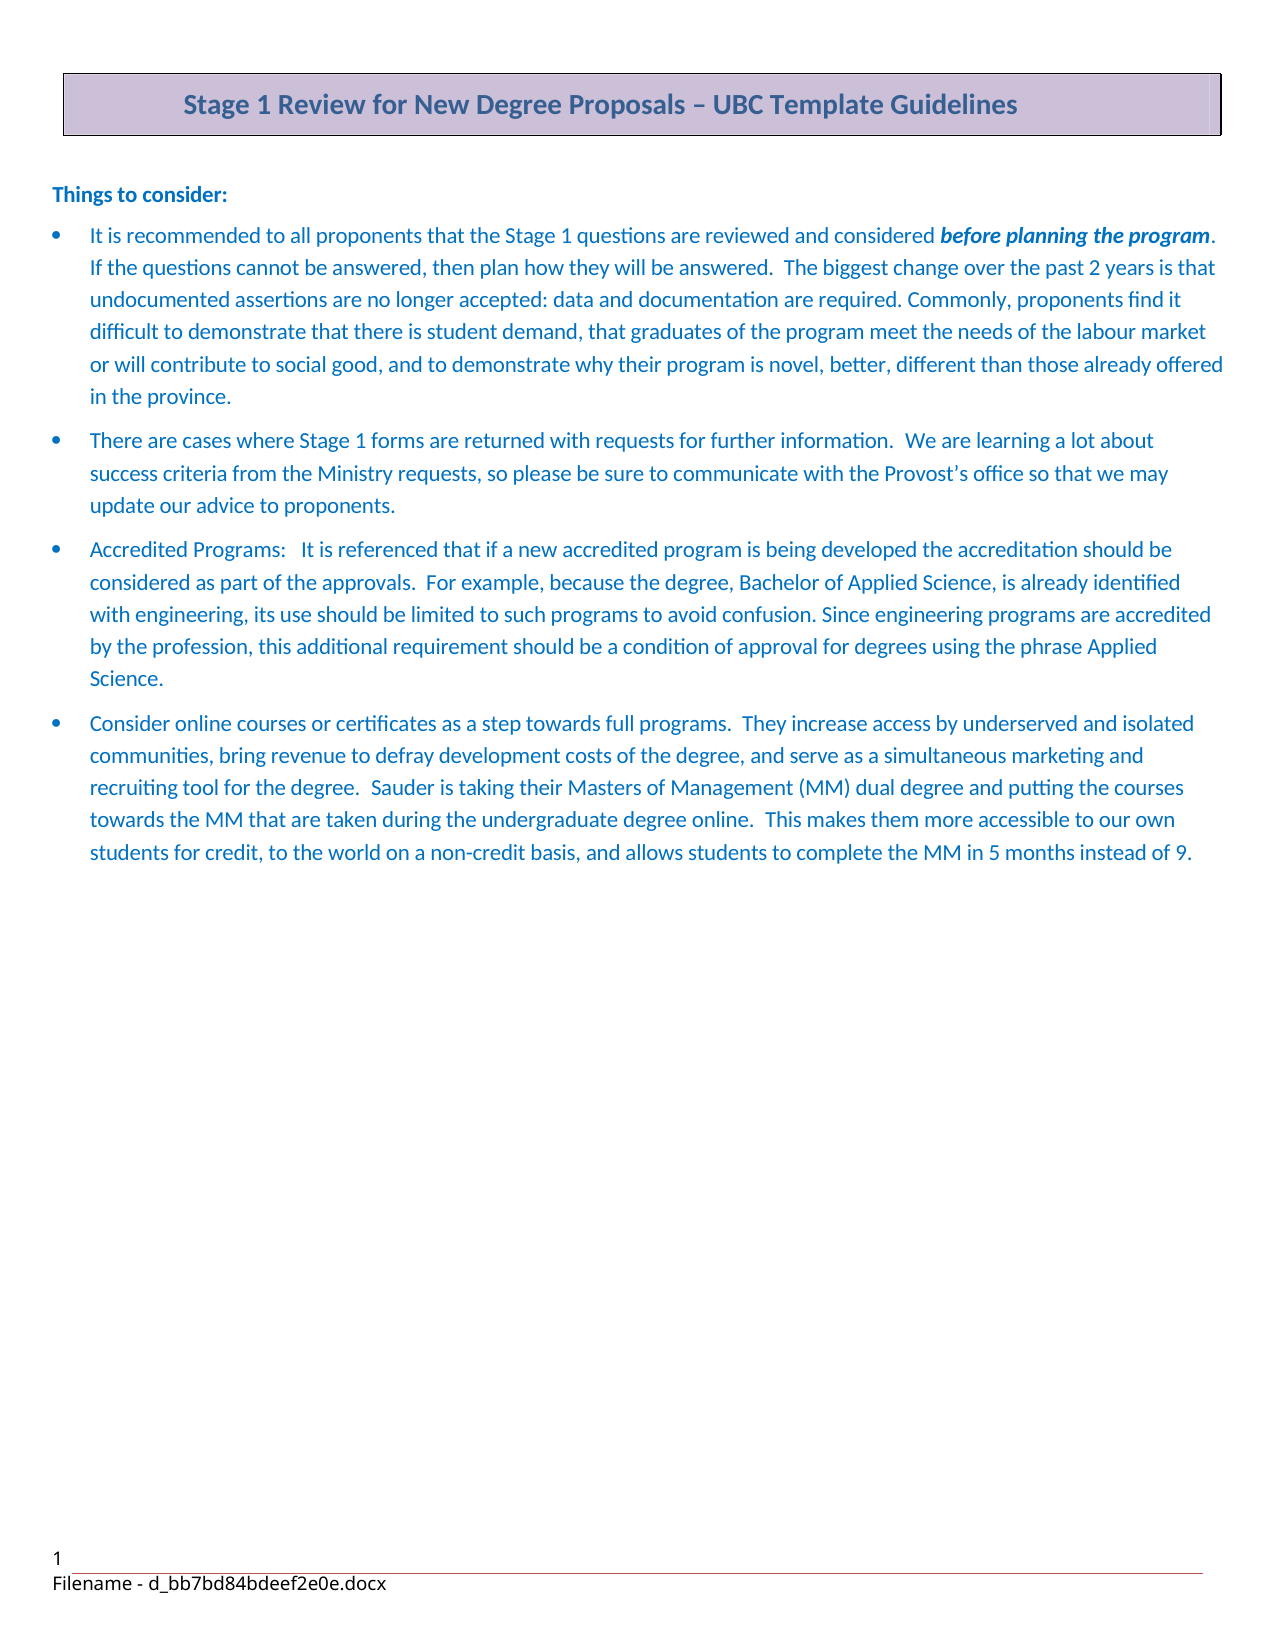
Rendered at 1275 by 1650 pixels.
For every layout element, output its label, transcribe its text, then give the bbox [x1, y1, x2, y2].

text Things to consider: [52, 180, 1225, 208]
list It is recommended to all proponents that the Stage 1 questions are reviewed and considered before planning the program. If the questions cannot be answered, then plan how they will be answered. The biggest change over the past 2 years is that undocumented assertions are no longer accepted: data and documentation are required. Commonly, proponents find it difficult to demonstrate that there is student demand, that graduates of the program meet the needs of the labour market or will contribute to social good, and to demonstrate why their program is novel, better, different than those already offered in the province. [52, 221, 1225, 410]
list Consider online courses or certificates as a step towards full programs. They increase access by underserved and isolated communities, bring revenue to defray development costs of the degree, and serve as a simultaneous marketing and recruiting tool for the degree. Sauder is taking their Masters of Management (MM) dual degree and putting the courses towards the MM that are taken during the undergraduate degree online. This makes them more accessible to our own students for credit, to the world on a non-credit basis, and allows students to complete the MM in 5 months instead of 9. [52, 709, 1225, 866]
list Accredited Programs: It is referenced that if a new accredited program is being developed the accreditation should be considered as part of the approvals. For example, because the degree, Bachelor of Applied Science, is already identified with engineering, its use should be limited to such programs to avoid confusion. Since engineering programs are accredited by the profession, this additional requirement should be a condition of approval for degrees using the phrase Applied Science. [52, 536, 1225, 692]
list There are cases where Stage 1 forms are returned with requests for further information. We are learning a lot about success criteria from the Ministry requests, so please be sure to communicate with the Provost’s office so that we may update our advice to proponents. [52, 427, 1225, 519]
